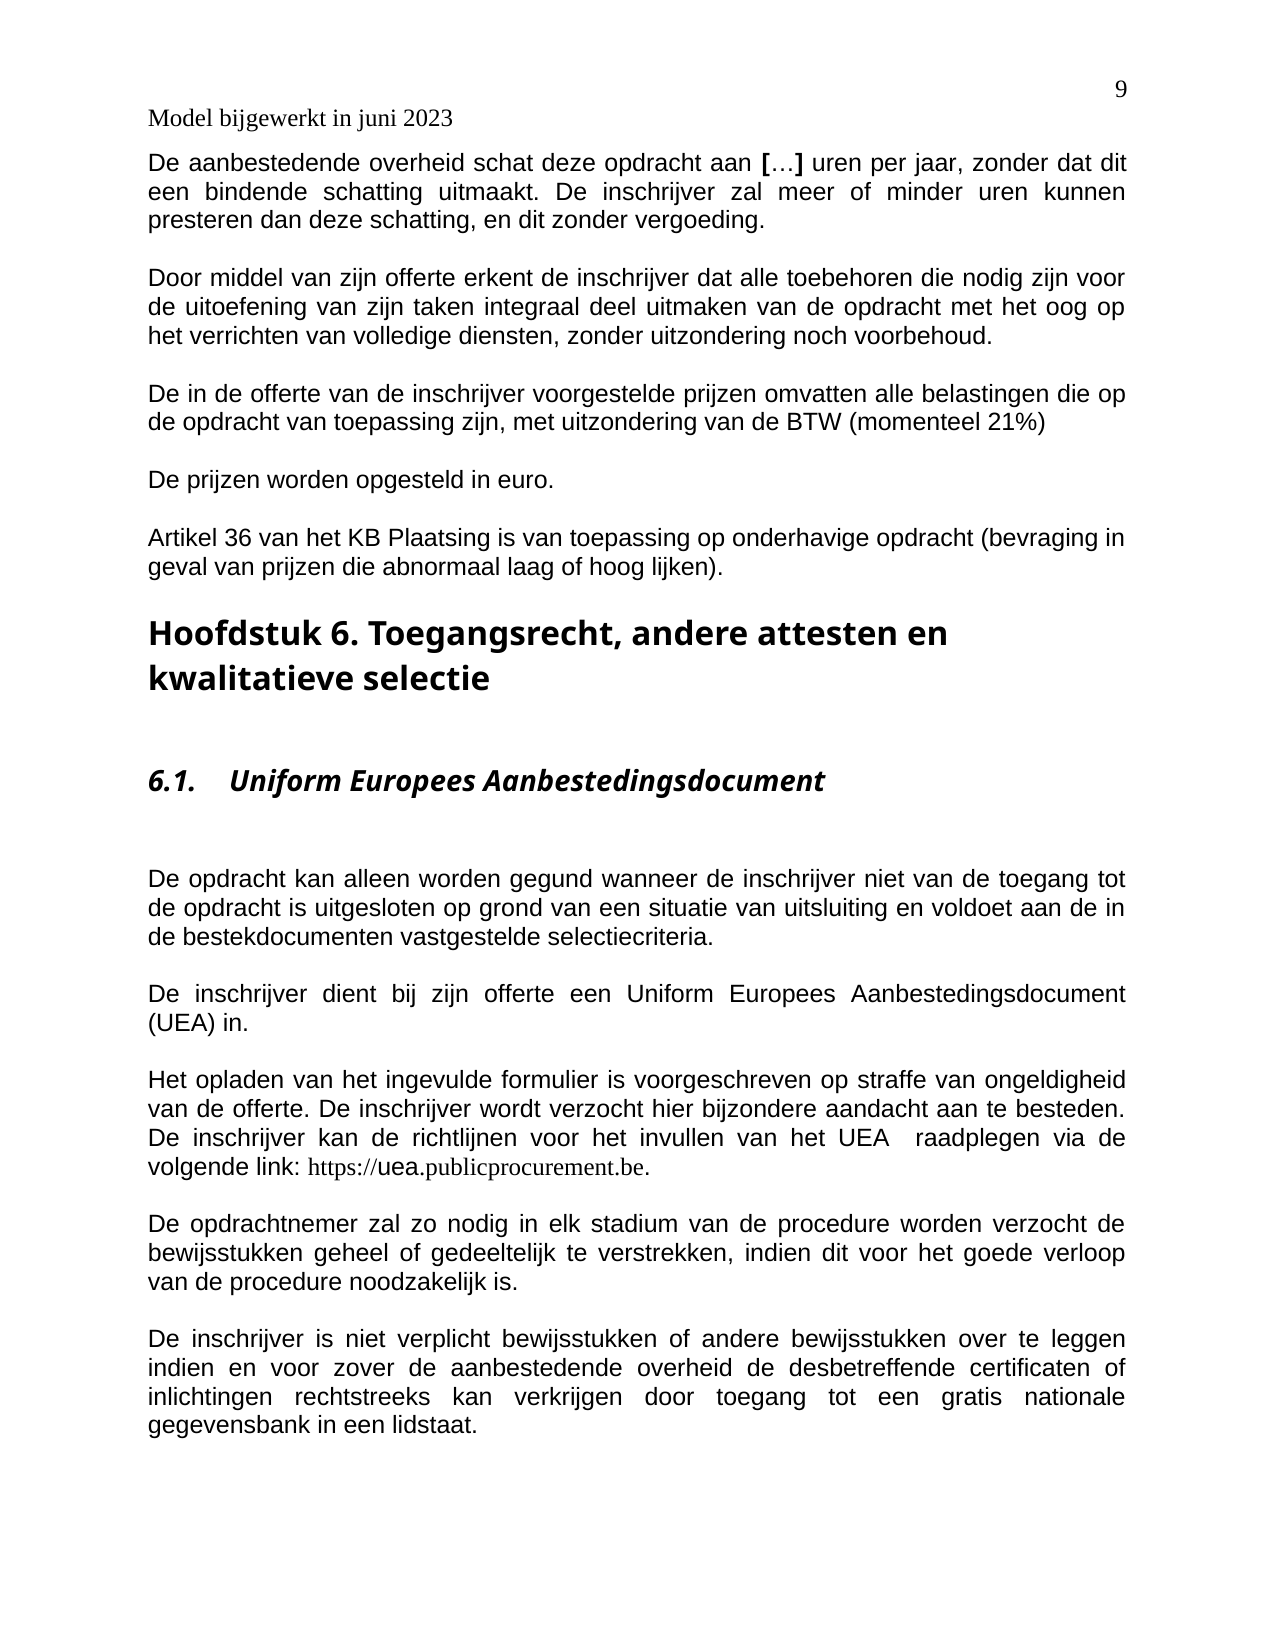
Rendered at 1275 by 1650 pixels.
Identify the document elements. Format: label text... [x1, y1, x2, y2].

text De inschrijver dient bij zijn offerte een Uniform Europees Aanbestedingsdocument (UEA) in. [148, 979, 1127, 1037]
subtitle Hoofdstuk 6. Toegangsrecht, andere attesten en kwalitatieve selectie [148, 610, 1127, 701]
text De in de offerte van de inschrijver voorgestelde prijzen omvatten alle belastingen die op de opdracht van toepassing zijn, met uitzondering van de BTW (momenteel 21%) [148, 378, 1127, 436]
text De opdracht kan alleen worden gegund wanneer de inschrijver niet van de toegang tot de opdracht is uitgesloten op grond van een situatie van uitsluiting en voldoet aan de in de bestekdocumenten vastgestelde selectiecriteria. [148, 864, 1127, 950]
text De aanbestedende overheid schat deze opdracht aan […] uren per jaar, zonder dat dit een bindende schatting uitmaakt. De inschrijver zal meer of minder uren kunnen presteren dan deze schatting, en dit zonder vergoeding. [148, 148, 1127, 234]
subtitle 6.1. Uniform Europees Aanbestedingsdocument [148, 761, 1127, 800]
text Door middel van zijn offerte erkent de inschrijver dat alle toebehoren die nodig zijn voor de uitoefening van zijn taken integraal deel uitmaken van de opdracht met het oog op het verrichten van volledige diensten, zonder uitzondering noch voorbehoud. [148, 263, 1127, 349]
text Het opladen van het ingevulde formulier is voorgeschreven op straffe van ongeldigheid van de offerte. De inschrijver wordt verzocht hier bijzondere aandacht aan te besteden. De inschrijver kan de richtlijnen voor het invullen van het UEA raadplegen via de volgende link: https://uea.publicprocurement.be. [148, 1065, 1127, 1180]
text De prijzen worden opgesteld in euro. [148, 465, 1127, 494]
text De opdrachtnemer zal zo nodig in elk stadium van de procedure worden verzocht de bewijsstukken geheel of gedeeltelijk te verstrekken, indien dit voor het goede verloop van de procedure noodzakelijk is. [148, 1209, 1127, 1295]
text De inschrijver is niet verplicht bewijsstukken of andere bewijsstukken over te leggen indien en voor zover de aanbestedende overheid de desbetreffende certificaten of inlichtingen rechtstreeks kan verkrijgen door toegang tot een gratis nationale gegevensbank in een lidstaat. [148, 1324, 1127, 1439]
text Artikel 36 van het KB Plaatsing is van toepassing op onderhavige opdracht (bevraging in geval van prijzen die abnormaal laag of hoog lijken). [148, 523, 1127, 581]
